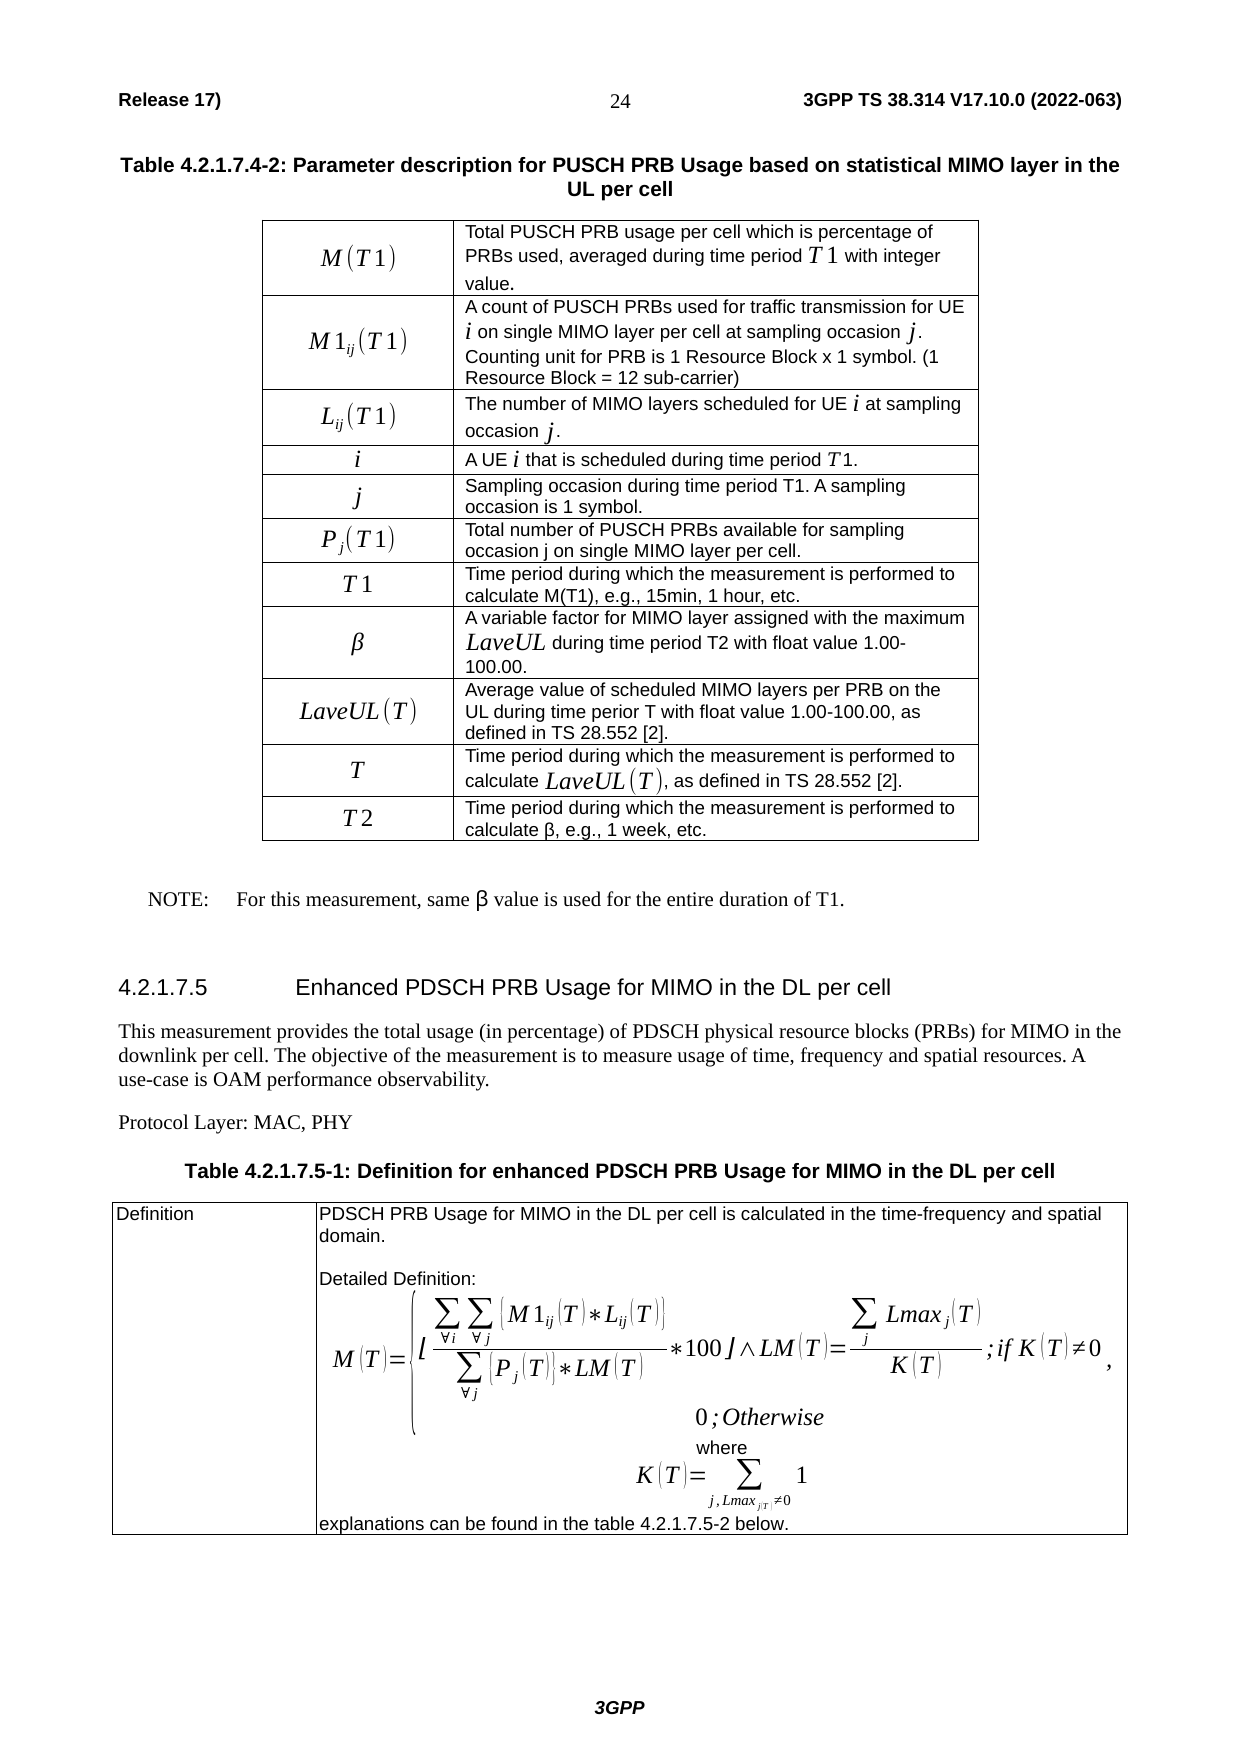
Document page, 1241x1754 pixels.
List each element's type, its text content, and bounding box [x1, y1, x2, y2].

table_cell [263, 607, 453, 678]
subtitle 4.2.1.7.5 Enhanced PDSCH PRB Usage for MIMO in the DL per cell [118, 974, 1122, 1000]
text Protocol Layer: MAC, PHY [118, 1110, 1122, 1134]
table_cell [263, 745, 453, 796]
table_cell [263, 797, 453, 840]
table_cell Time period during which the measurement is performed to calculate β, e.g., 1 week, etc. [454, 797, 978, 840]
text Table 4.2.1.7.5-1: Definition for enhanced PDSCH PRB Usage for MIMO in the DL per cell [118, 1159, 1122, 1183]
table_header [263, 221, 453, 295]
table_cell A UE that is scheduled during time period 𝑇1. [454, 446, 978, 473]
table_cell [263, 390, 453, 445]
table_cell Average value of scheduled MIMO layers per PRB on the UL during time perior T with float value 1.00-100.00, as defined in TS 28.552 [2]. [454, 679, 978, 743]
table_cell [263, 679, 453, 743]
table_header Total PUSCH PRB usage per cell which is percentage of PRBs used, averaged during time period with integer value. [454, 221, 978, 295]
table_cell Time period during which the measurement is performed to calculate M(T1), e.g., 15min, 1 hour, etc. [454, 563, 978, 606]
table_header Definition [113, 1203, 316, 1534]
table_cell [263, 563, 453, 606]
text Table 4.2.1.7.4-2: Parameter description for PUSCH PRB Usage based on statistical MIMO layer in the UL per cell [118, 153, 1122, 201]
table_cell Total number of PUSCH PRBs available for sampling occasion j on single MIMO layer per cell. [454, 519, 978, 562]
table_cell Time period during which the measurement is performed to calculate , as defined in TS 28.552 [2]. [454, 745, 978, 796]
table_cell [263, 446, 453, 473]
text This measurement provides the total usage (in percentage) of PDSCH physical resource blocks (PRBs) for MIMO in the downlink per cell. The objective of the measurement is to measure usage of time, frequency and spatial resources. A use-case is OAM performance observability. [118, 1019, 1122, 1091]
text NOTE: For this measurement, same β value is used for the entire duration of T1. [148, 884, 1122, 913]
table_cell The number of MIMO layers scheduled for UE at sampling occasion . [454, 390, 978, 445]
table_cell A count of PUSCH PRBs used for traffic transmission for UE on single MIMO layer per cell at sampling occasion . Counting unit for PRB is 1 Resource Block x 1 symbol. (1 Resource Block = 12 sub-carrier) [454, 296, 978, 389]
table_cell [263, 475, 453, 518]
table_cell Sampling occasion during time period T1. A sampling occasion is 1 symbol. [454, 475, 978, 518]
table_cell [263, 519, 453, 562]
table_header PDSCH PRB Usage for MIMO in the DL per cell is calculated in the time-frequency and spatial domain. Detailed Definition: where explanations can be found in the table 4.2.1.7.5-2 below. [317, 1203, 1127, 1534]
table_cell [263, 296, 453, 389]
table_cell A variable factor for MIMO layer assigned with the maximum during time period T2 with float value 1.00-100.00. [454, 607, 978, 678]
